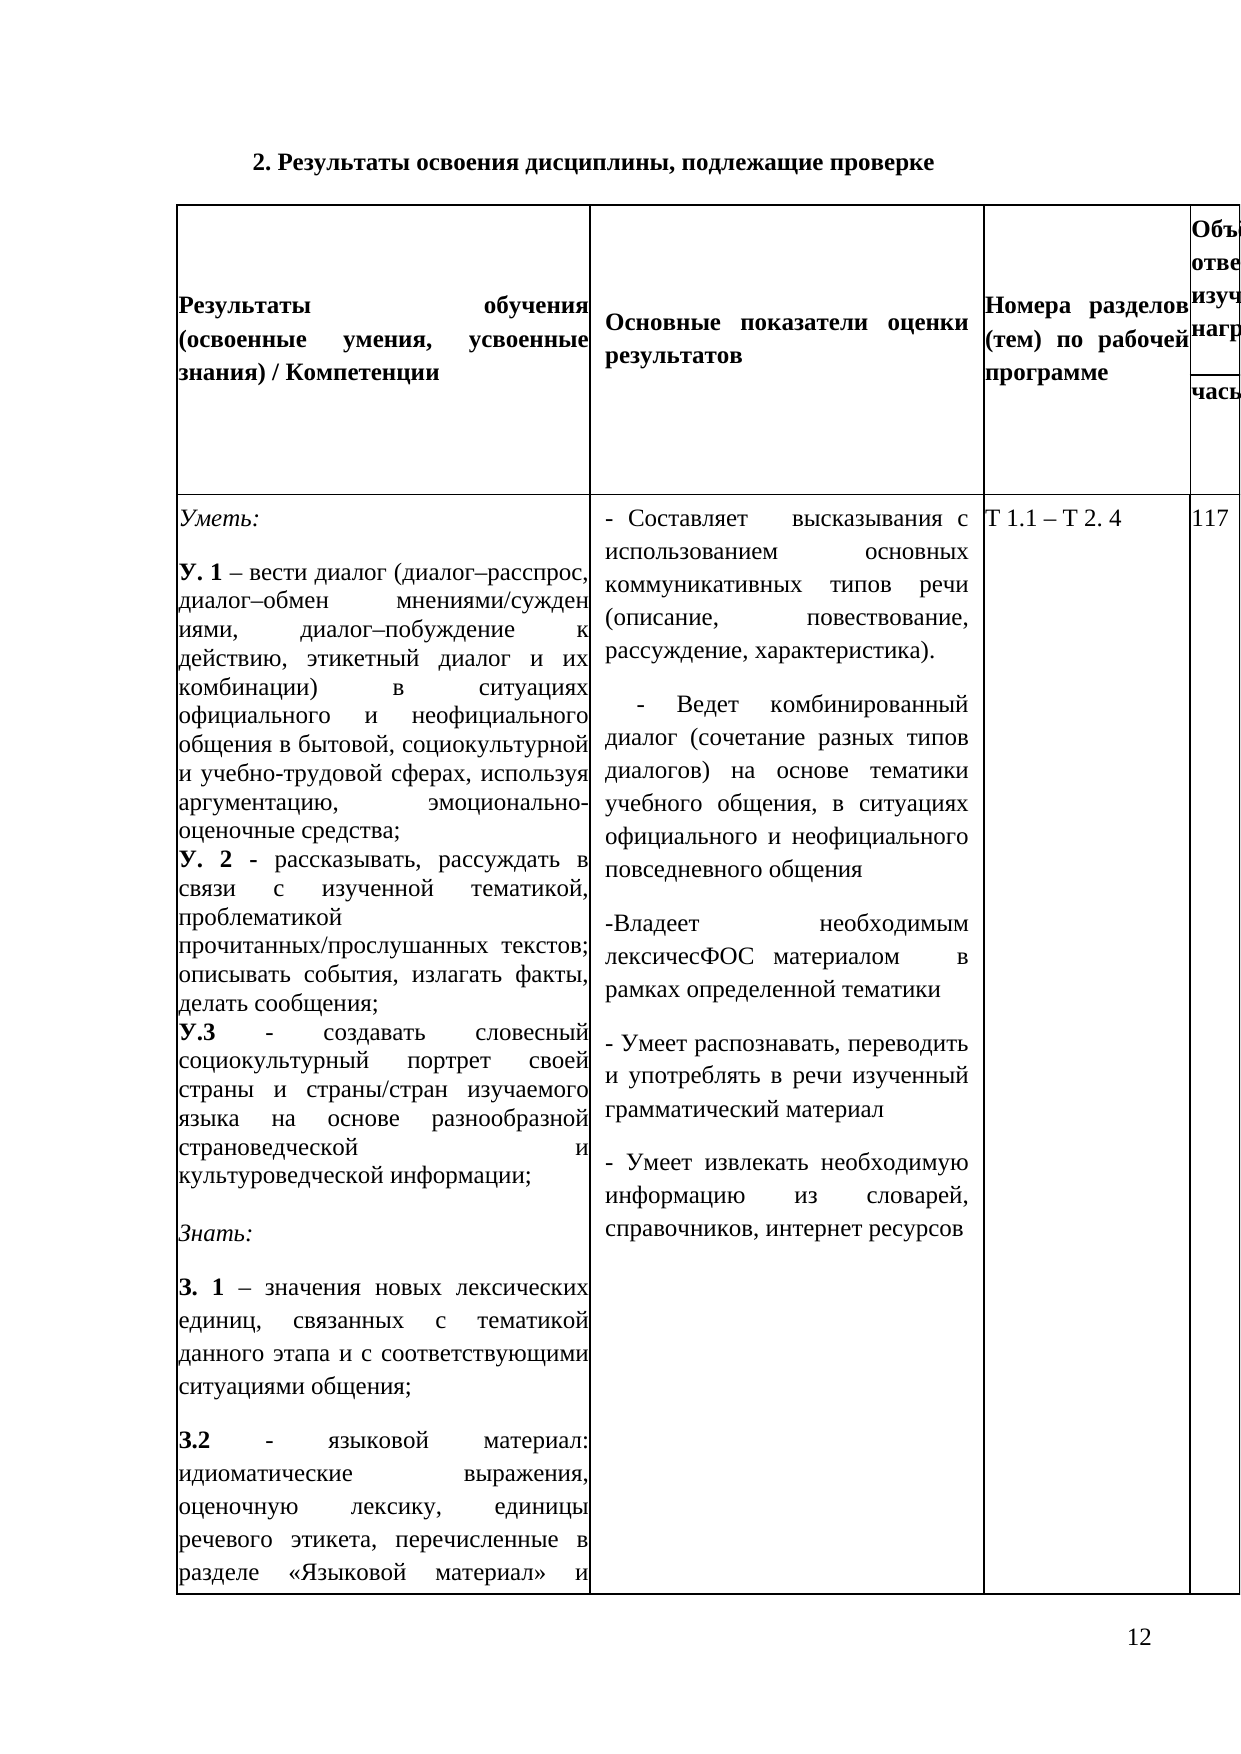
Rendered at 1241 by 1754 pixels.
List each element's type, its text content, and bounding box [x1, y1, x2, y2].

text 2. Результаты освоения дисциплины, подлежащие проверке [177, 147, 1152, 176]
table_header Основные показатели оценки результатов [591, 206, 983, 494]
table_header Результаты обучения (освоенные умения, усвоенные знания) / Компетенции [178, 206, 589, 494]
table_cell 117 [1191, 495, 1239, 1593]
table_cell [591, 495, 983, 1593]
table_header Объём времени, отведённых на изучение(максимальная нагрузка) [1191, 206, 1239, 374]
table_cell часы [1191, 376, 1239, 494]
table_header Номера разделов (тем) по рабочей программе [985, 206, 1190, 494]
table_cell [178, 495, 589, 1593]
table_cell Т 1.1 – Т 2. 4 [985, 495, 1189, 1593]
